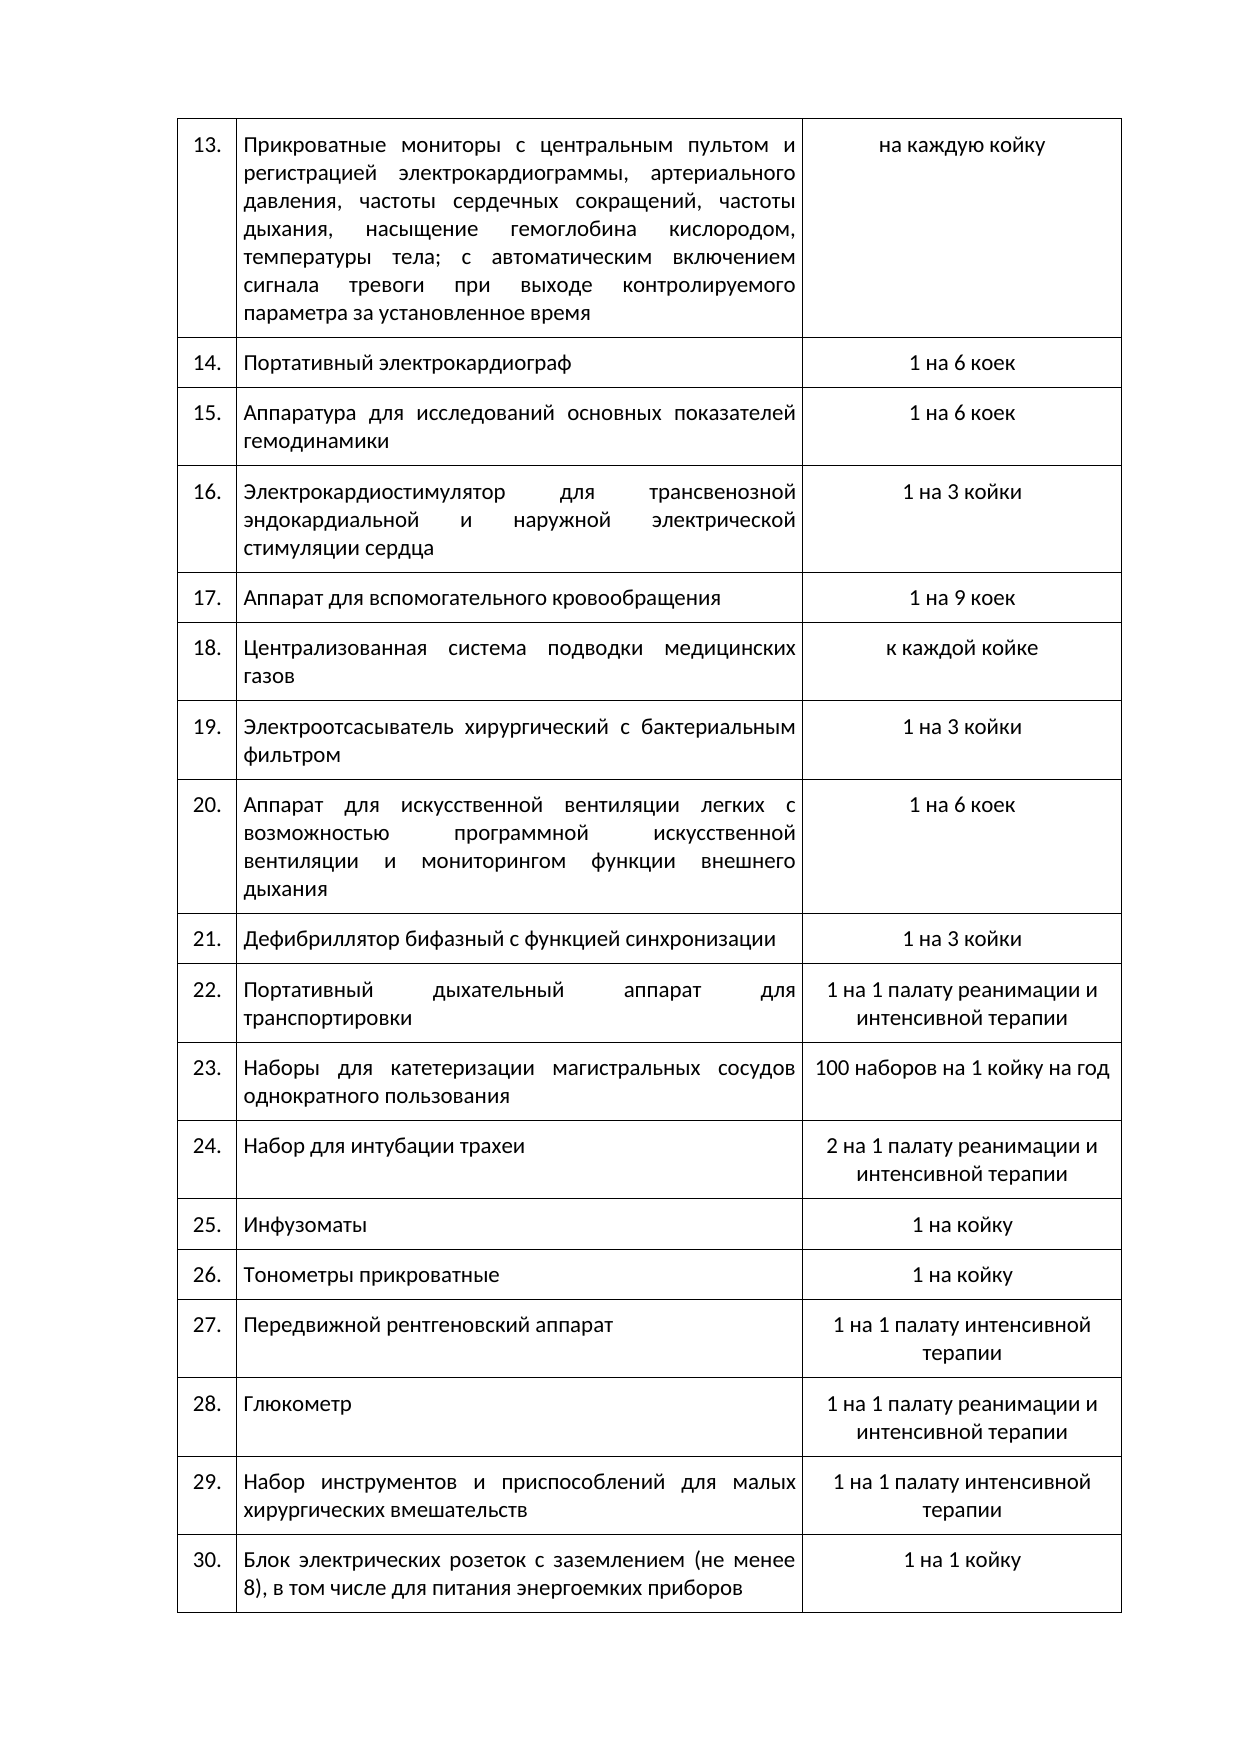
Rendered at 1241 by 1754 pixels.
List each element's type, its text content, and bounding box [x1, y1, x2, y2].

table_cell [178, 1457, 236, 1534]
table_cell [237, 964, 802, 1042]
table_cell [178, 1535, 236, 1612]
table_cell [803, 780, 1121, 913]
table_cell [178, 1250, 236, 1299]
table_cell 17. [178, 573, 236, 622]
table_cell Электроотсасыватель хирургический с бактериальным фильтром [237, 701, 802, 778]
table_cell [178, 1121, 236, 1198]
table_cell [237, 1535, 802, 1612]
table_cell 14. [178, 338, 236, 387]
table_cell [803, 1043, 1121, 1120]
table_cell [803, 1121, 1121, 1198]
table_cell 19. [178, 701, 236, 778]
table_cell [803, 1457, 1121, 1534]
table_cell 13. [178, 119, 236, 337]
table_cell 15. [178, 388, 236, 465]
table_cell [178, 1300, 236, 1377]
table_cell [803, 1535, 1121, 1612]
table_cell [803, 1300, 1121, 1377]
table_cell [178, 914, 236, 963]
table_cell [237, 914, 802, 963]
table_cell на каждую койку [803, 119, 1121, 337]
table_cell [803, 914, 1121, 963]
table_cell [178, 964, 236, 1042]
table_cell Портативный электрокардиограф [237, 338, 802, 387]
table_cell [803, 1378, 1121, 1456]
table_cell Централизованная система подводки медицинских газов [237, 623, 802, 700]
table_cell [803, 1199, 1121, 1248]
table_cell 1 на 9 коек [803, 573, 1121, 622]
table_cell 18. [178, 623, 236, 700]
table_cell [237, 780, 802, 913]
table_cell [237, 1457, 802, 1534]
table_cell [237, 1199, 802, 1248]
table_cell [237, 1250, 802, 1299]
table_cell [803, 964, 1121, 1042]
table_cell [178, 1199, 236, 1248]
table_cell Прикроватные мониторы с центральным пультом и регистрацией электрокардиограммы, артериального давления, частоты сердечных сокращений, частоты дыхания, насыщение гемоглобина кислородом, температуры тела; с автоматическим включением сигнала тревоги при выходе контролируемого параметра за установленное время [237, 119, 802, 337]
table_cell 1 на 6 коек [803, 388, 1121, 465]
table_cell Аппаратура для исследований основных показателей гемодинамики [237, 388, 802, 465]
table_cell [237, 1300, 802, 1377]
table_cell Аппарат для вспомогательного кровообращения [237, 573, 802, 622]
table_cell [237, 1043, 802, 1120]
table_cell 1 на 3 койки [803, 701, 1121, 778]
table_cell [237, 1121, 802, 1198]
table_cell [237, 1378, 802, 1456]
table_cell Электрокардиостимулятор для трансвенозной эндокардиальной и наружной электрической стимуляции сердца [237, 466, 802, 572]
table_cell 16. [178, 466, 236, 572]
table_cell к каждой койке [803, 623, 1121, 700]
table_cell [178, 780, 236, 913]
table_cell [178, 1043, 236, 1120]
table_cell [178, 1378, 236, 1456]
table_cell 1 на 3 койки [803, 466, 1121, 572]
table_cell 1 на 6 коек [803, 338, 1121, 387]
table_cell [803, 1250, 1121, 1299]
